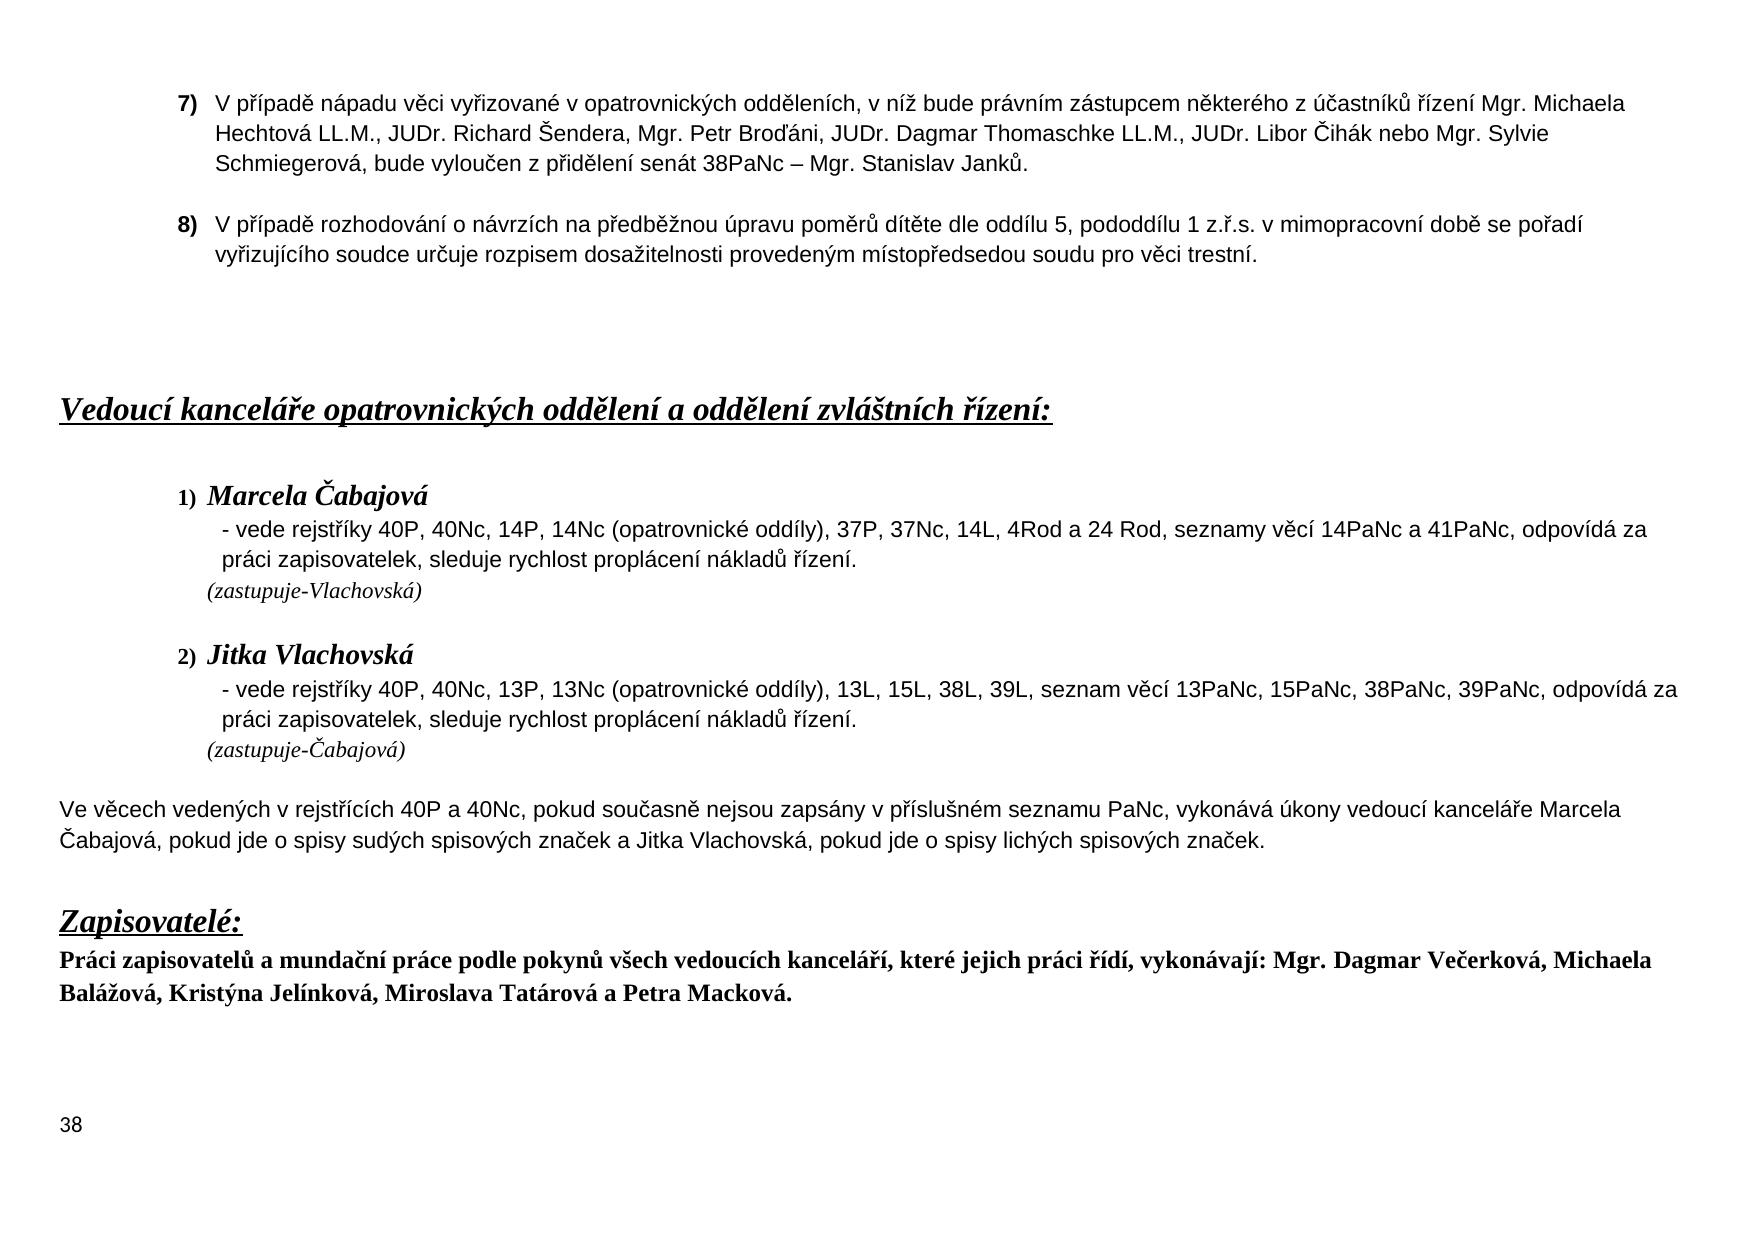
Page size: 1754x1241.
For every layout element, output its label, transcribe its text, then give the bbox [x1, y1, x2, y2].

text Ve věcech vedených v rejstřících 40P a 40Nc, pokud současně nejsou zapsány v příslušném seznamu PaNc, vykonává úkony vedoucí kanceláře Marcela Čabajová, pokud jde o spisy sudých spisových značek a Jitka Vlachovská, pokud jde o spisy lichých spisových značek. [59, 796, 1695, 853]
text Zapisovatelé: [59, 901, 1695, 939]
list V případě nápadu věci vyřizované v opatrovnických odděleních, v níž bude právním zástupcem některého z účastníků řízení Mgr. Michaela Hechtová LL.M., JUDr. Richard Šendera, Mgr. Petr Broďáni, JUDr. Dagmar Thomaschke LL.M., JUDr. Libor Čihák nebo Mgr. Sylvie Schmiegerová, bude vyloučen z přidělení senát 38PaNc – Mgr. Stanislav Janků. [177, 90, 1695, 177]
text (zastupuje-Čabajová) [59, 736, 1695, 762]
text - vede rejstříky 40P, 40Nc, 13P, 13Nc (opatrovnické oddíly), 13L, 15L, 38L, 39L, seznam věcí 13PaNc, 15PaNc, 38PaNc, 39PaNc, odpovídá za práci zapisovatelek, sleduje rychlost proplácení nákladů řízení. [222, 676, 1695, 732]
text 1) Marcela Čabajová [177, 478, 1695, 511]
text 2) Jitka Vlachovská [59, 637, 1695, 671]
text (zastupuje-Vlachovská) [177, 577, 1695, 603]
list V případě rozhodování o návrzích na předběžnou úpravu poměrů dítěte dle oddílu 5, pododdílu 1 z.ř.s. v mimopracovní době se pořadí vyřizujícího soudce určuje rozpisem dosažitelnosti provedeným místopředsedou soudu pro věci trestní. [177, 211, 1695, 267]
text Vedoucí kanceláře opatrovnických oddělení a oddělení zvláštních řízení: [59, 389, 1695, 428]
text - vede rejstříky 40P, 40Nc, 14P, 14Nc (opatrovnické oddíly), 37P, 37Nc, 14L, 4Rod a 24 Rod, seznamy věcí 14PaNc a 41PaNc, odpovídá za práci zapisovatelek, sleduje rychlost proplácení nákladů řízení. [222, 516, 1695, 573]
text Práci zapisovatelů a mundační práce podle pokynů všech vedoucích kanceláří, které jejich práci řídí, vykonávají: Mgr. Dagmar Večerková, Michaela Balážová, Kristýna Jelínková, Miroslava Tatárová a Petra Macková. [59, 945, 1695, 1007]
